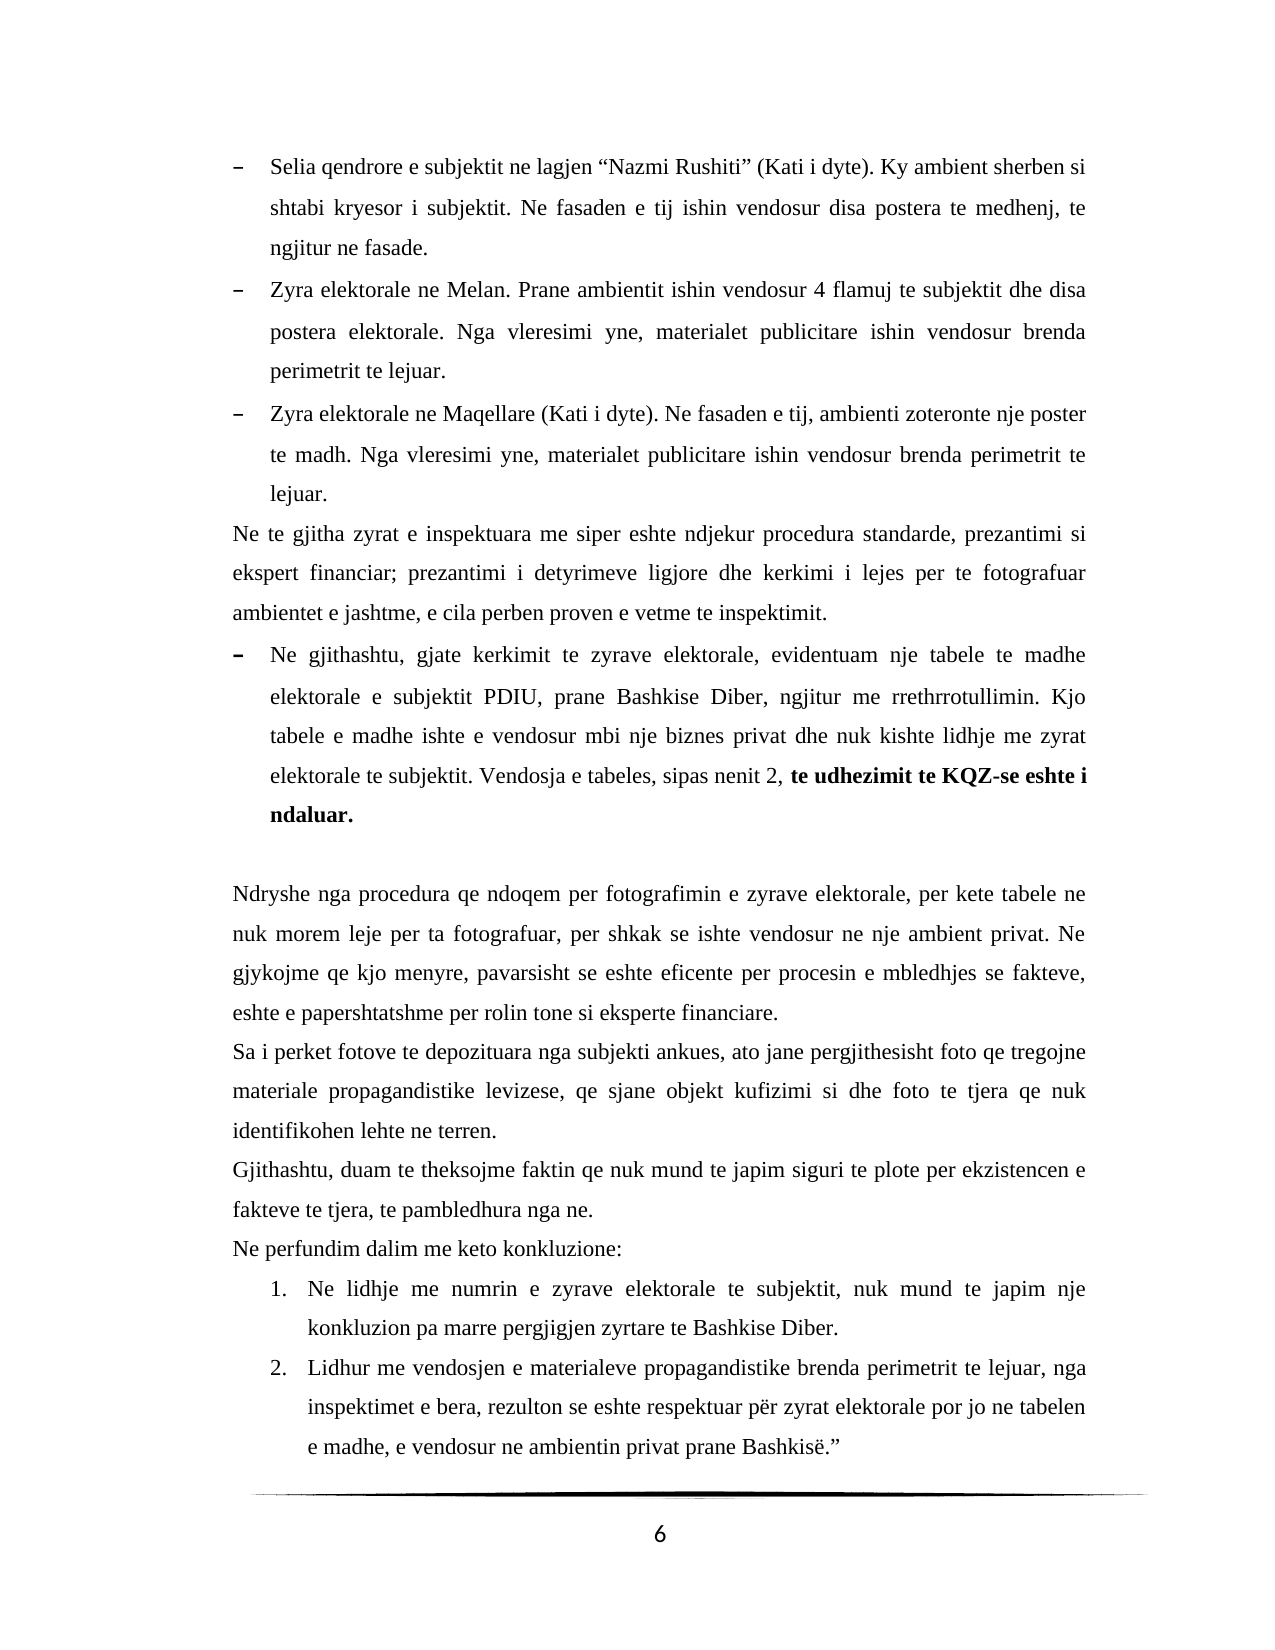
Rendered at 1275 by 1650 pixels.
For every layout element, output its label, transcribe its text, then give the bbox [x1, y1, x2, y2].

text Ne perfundim dalim me keto konkluzione: [232, 1236, 1087, 1262]
list Selia qendrore e subjektit ne lagjen “Nazmi Rushiti” (Kati i dyte). Ky ambient sherben si shtabi kryesor i subjektit. Ne fasaden e tij ishin vendosur disa postera te medhenj, te ngjitur ne fasade. [232, 150, 1087, 260]
list Ne lidhje me numrin e zyrave elektorale te subjektit, nuk mund te japim nje konkluzion pa marre pergjigjen zyrtare te Bashkise Diber. [270, 1275, 1087, 1341]
text Ne te gjitha zyrat e inspektuara me siper eshte ndjekur procedura standarde, prezantimi si ekspert financiar; prezantimi i detyrimeve ligjore dhe kerkimi i lejes per te fotografuar ambientet e jashtme, e cila perben proven e vetme te inspektimit. [232, 520, 1087, 625]
list Lidhur me vendosjen e materialeve propagandistike brenda perimetrit te lejuar, nga inspektimet e bera, rezulton se eshte respektuar për zyrat elektorale por jo ne tabelen e madhe, e vendosur ne ambientin privat prane Bashkisë.” [270, 1354, 1087, 1459]
picture [251, 1491, 1149, 1499]
list Zyra elektorale ne Maqellare (Kati i dyte). Ne fasaden e tij, ambienti zoteronte nje poster te madh. Nga vleresimi yne, materialet publicitare ishin vendosur brenda perimetrit te lejuar. [232, 397, 1087, 507]
text Gjithashtu, duam te theksojme faktin qe nuk mund te japim siguri te plote per ekzistencen e fakteve te tjera, te pambledhura nga ne. [232, 1157, 1087, 1222]
list Ne gjithashtu, gjate kerkimit te zyrave elektorale, evidentuam nje tabele te madhe elektorale e subjektit PDIU, prane Bashkise Diber, ngjitur me rrethrrotullimin. Kjo tabele e madhe ishte e vendosur mbi nje biznes privat dhe nuk kishte lidhje me zyrat elektorale te subjektit. Vendosja e tabeles, sipas nenit 2, te udhezimit te KQZ-se eshte i ndaluar. [232, 638, 1087, 828]
list Zyra elektorale ne Melan. Prane ambientit ishin vendosur 4 flamuj te subjektit dhe disa postera elektorale. Nga vleresimi yne, materialet publicitare ishin vendosur brenda perimetrit te lejuar. [232, 273, 1087, 383]
text Sa i perket fotove te depozituara nga subjekti ankues, ato jane pergjithesisht foto qe tregojne materiale propagandistike levizese, qe sjane objekt kufizimi si dhe foto te tjera qe nuk identifikohen lehte ne terren. [232, 1038, 1087, 1143]
text Ndryshe nga procedura qe ndoqem per fotografimin e zyrave elektorale, per kete tabele ne nuk morem leje per ta fotografuar, per shkak se ishte vendosur ne nje ambient privat. Ne gjykojme qe kjo menyre, pavarsisht se eshte eficente per procesin e mbledhjes se fakteve, eshte e papershtatshme per rolin tone si eksperte financiare. [232, 880, 1087, 1025]
